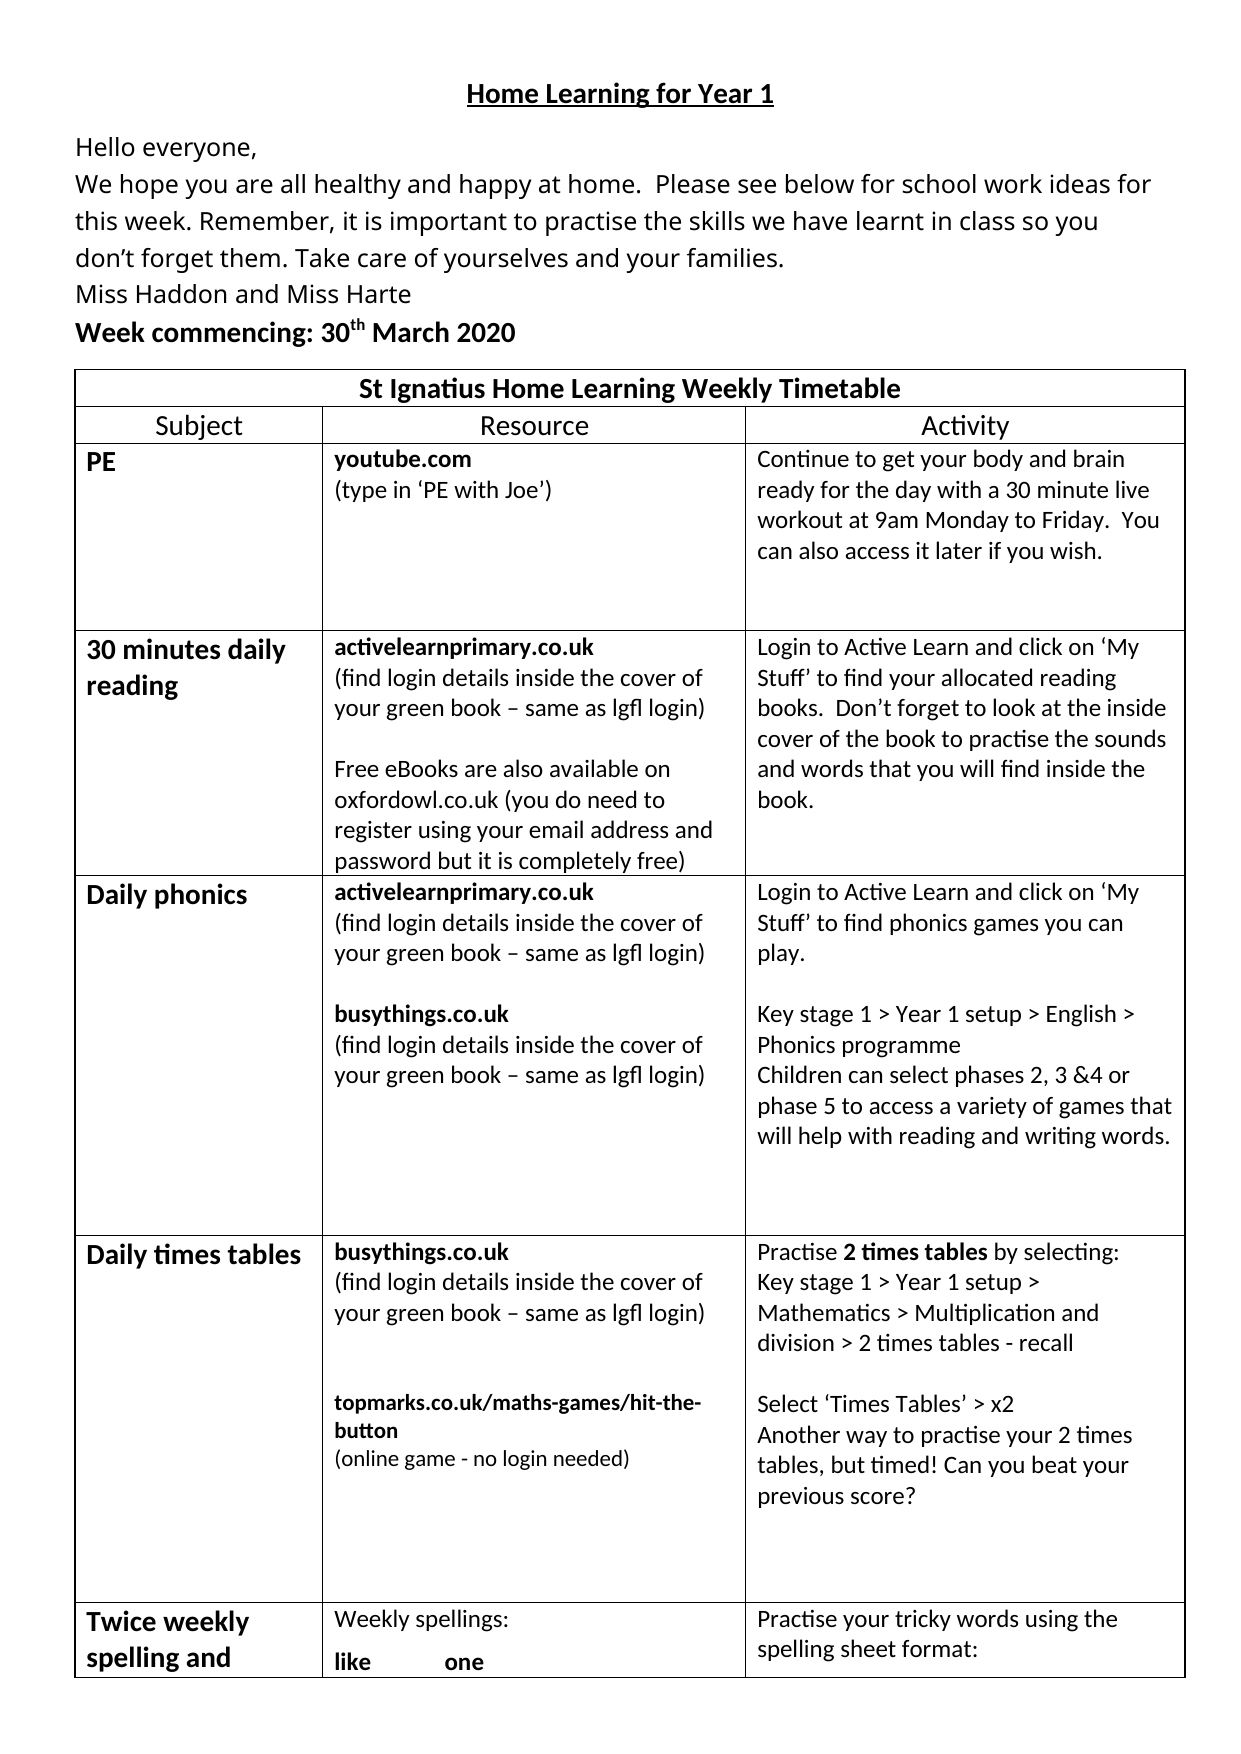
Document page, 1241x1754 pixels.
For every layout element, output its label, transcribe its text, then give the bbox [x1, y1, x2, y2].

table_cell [323, 1603, 745, 1677]
text Week commencing: 30th March 2020 [75, 314, 1165, 349]
table_cell busythings.co.uk (find login details inside the cover of your green book – same as lgfl login) topmarks.co.uk/maths-games/hit-the-button (online game - no login needed) [323, 1236, 745, 1602]
table_cell Practise 2 times tables by selecting: Key stage 1 > Year 1 setup > Mathematics > Multiplication and division > 2 times tables - recall Select ‘Times Tables’ > x2 Another way to practise your 2 times tables, but timed! Can you beat your previous score? [746, 1236, 1184, 1602]
table_cell Activity [746, 407, 1184, 442]
table_cell Daily phonics [76, 876, 322, 1235]
table_header St Ignatius Home Learning Weekly Timetable [76, 370, 1184, 406]
table_cell activelearnprimary.co.uk (find login details inside the cover of your green book – same as lgfl login) Free eBooks are also available on oxfordowl.co.uk (you do need to register using your email address and password but it is completely free) [323, 631, 745, 875]
table_cell youtube.com (type in ‘PE with Joe’) [323, 444, 745, 630]
text Home Learning for Year 1 [75, 75, 1165, 111]
table_cell Login to Active Learn and click on ‘My Stuff’ to find your allocated reading books. Don’t forget to look at the inside cover of the book to practise the sounds and words that you will find inside the book. [746, 631, 1184, 875]
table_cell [76, 1603, 322, 1677]
text We hope you are all healthy and happy at home. Please see below for school work ideas for this week. Remember, it is important to practise the skills we have learnt in class so you don’t forget them. Take care of yourselves and your families. [75, 167, 1165, 274]
table_cell Daily times tables [76, 1236, 322, 1602]
table_cell Subject [76, 407, 322, 442]
table_cell 30 minutes daily reading [76, 631, 322, 875]
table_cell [746, 1603, 1184, 1677]
table_cell activelearnprimary.co.uk (find login details inside the cover of your green book – same as lgfl login) busythings.co.uk (find login details inside the cover of your green book – same as lgfl login) [323, 876, 745, 1235]
table_cell Login to Active Learn and click on ‘My Stuff’ to find phonics games you can play. Key stage 1 > Year 1 setup > English > Phonics programme Children can select phases 2, 3 &4 or phase 5 to access a variety of games that will help with reading and writing words. [746, 876, 1184, 1235]
text Hello everyone, [75, 130, 1165, 164]
table_cell Resource [323, 407, 745, 442]
text Miss Haddon and Miss Harte [75, 277, 1165, 311]
table_cell PE [76, 444, 322, 630]
table_cell Continue to get your body and brain ready for the day with a 30 minute live workout at 9am Monday to Friday. You can also access it later if you wish. [746, 444, 1184, 630]
